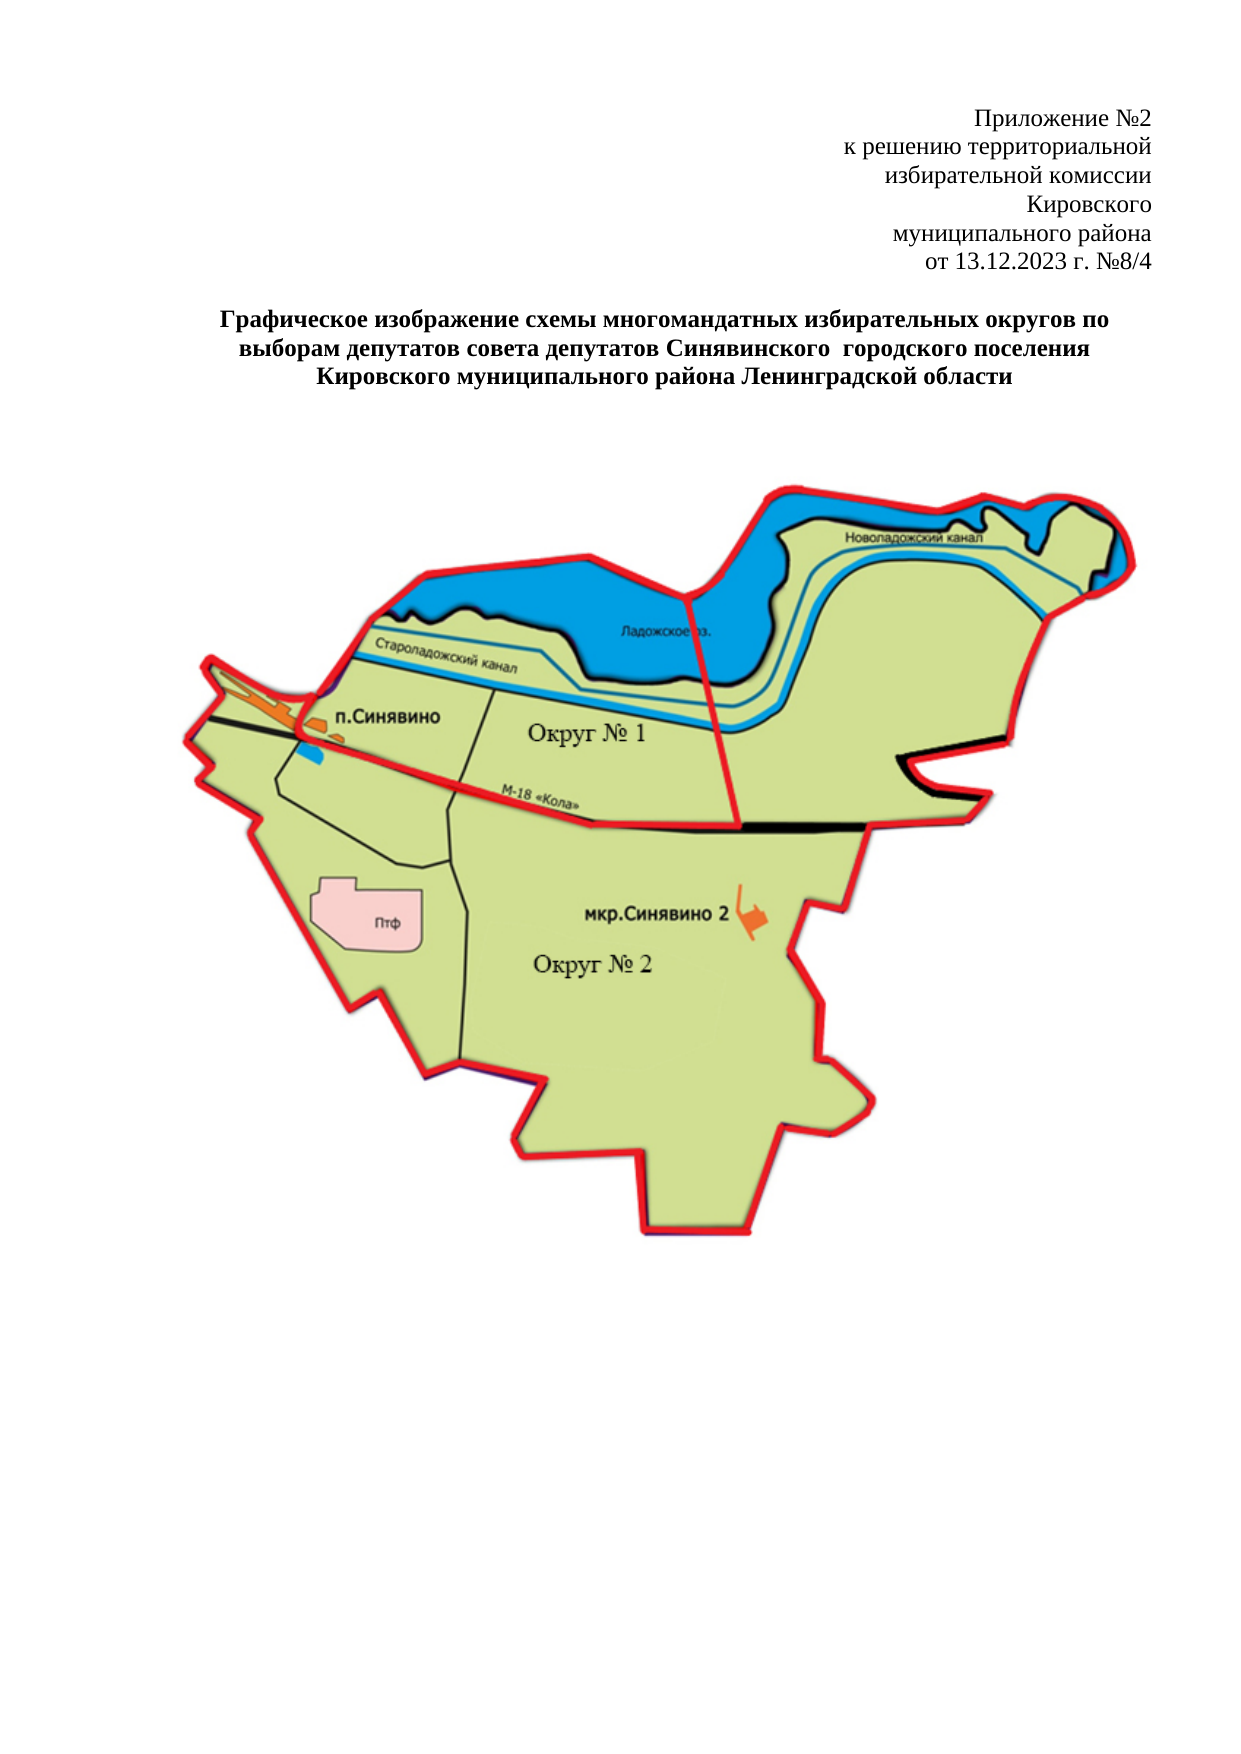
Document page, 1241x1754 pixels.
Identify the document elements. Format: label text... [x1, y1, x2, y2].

text избирательной комиссии [177, 160, 1152, 189]
text Кировского [177, 189, 1152, 218]
text Графическое изображение схемы многомандатных избирательных округов по выборам депутатов совета депутатов Синявинского городского поселения Кировского муниципального района Ленинградской области [177, 304, 1152, 390]
text Приложение №2 [177, 103, 1152, 131]
picture [177, 418, 1152, 1340]
text к решению территориальной [177, 131, 1152, 160]
text муниципального района [177, 218, 1152, 246]
text от 13.12.2023 г. №8/4 [177, 246, 1152, 275]
